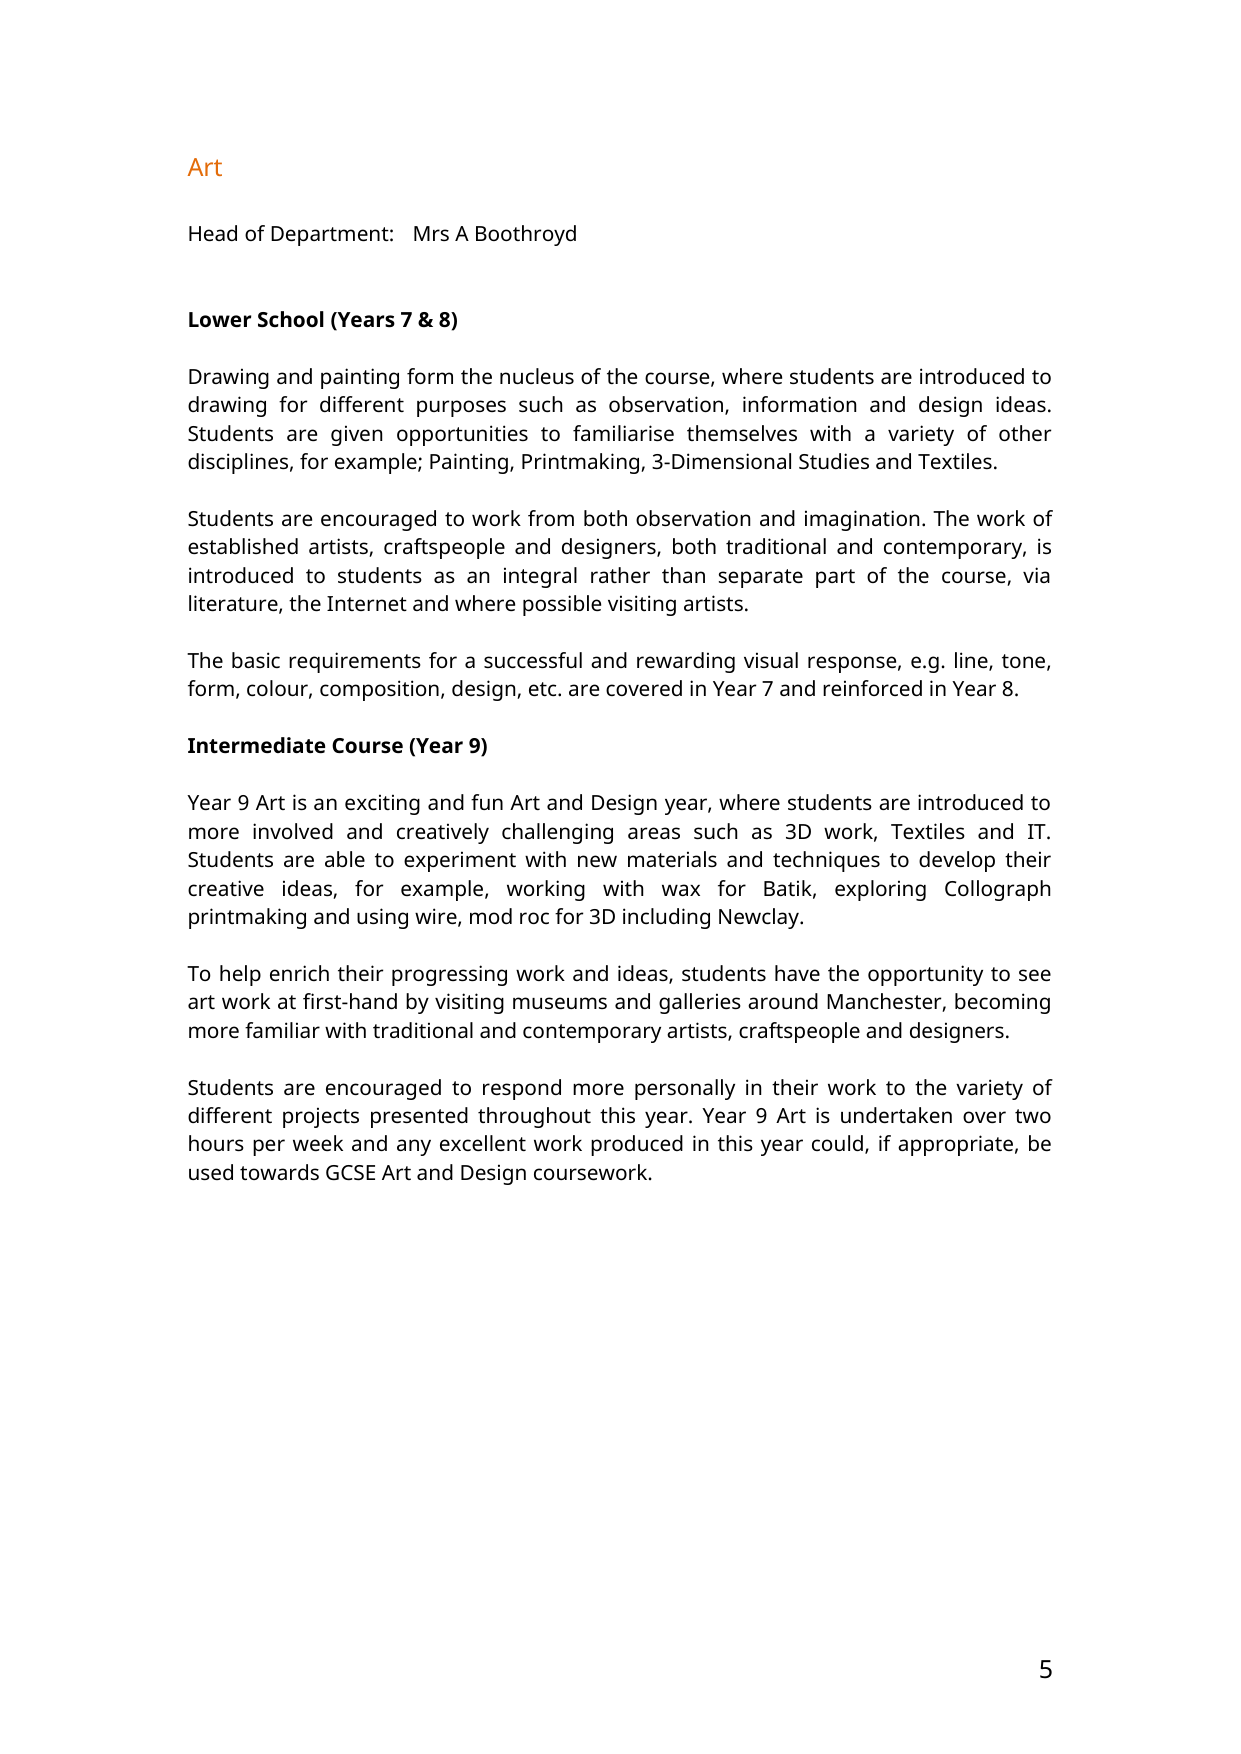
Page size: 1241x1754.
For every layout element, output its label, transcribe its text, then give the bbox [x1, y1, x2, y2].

text Art [187, 150, 1053, 184]
text Intermediate Course (Year 9) [187, 731, 1053, 760]
text To help enrich their progressing work and ideas, students have the opportunity to see art work at first-hand by visiting museums and galleries around Manchester, becoming more familiar with traditional and contemporary artists, craftspeople and designers. [187, 959, 1053, 1044]
text Year 9 Art is an exciting and fun Art and Design year, where students are introduced to more involved and creatively challenging areas such as 3D work, Textiles and IT. Students are able to experiment with new materials and techniques to develop their creative ideas, for example, working with wax for Batik, exploring Collograph printmaking and using wire, mod roc for 3D including Newclay. [187, 788, 1053, 931]
text The basic requirements for a successful and rewarding visual response, e.g. line, tone, form, colour, composition, design, etc. are covered in Year 7 and reinforced in Year 8. [187, 646, 1053, 703]
text Lower School (Years 7 & 8) [187, 305, 1053, 333]
text Head of Department: Mrs A Boothroyd [187, 219, 1053, 248]
text Students are encouraged to work from both observation and imagination. The work of established artists, craftspeople and designers, both traditional and contemporary, is introduced to students as an integral rather than separate part of the course, via literature, the Internet and where possible visiting artists. [187, 504, 1053, 618]
text Students are encouraged to respond more personally in their work to the variety of different projects presented throughout this year. Year 9 Art is undertaken over two hours per week and any excellent work produced in this year could, if appropriate, be used towards GCSE Art and Design coursework. [187, 1073, 1053, 1186]
text Drawing and painting form the nucleus of the course, where students are introduced to drawing for different purposes such as observation, information and design ideas. Students are given opportunities to familiarise themselves with a variety of other disciplines, for example; Painting, Printmaking, 3-Dimensional Studies and Textiles. [187, 362, 1053, 476]
